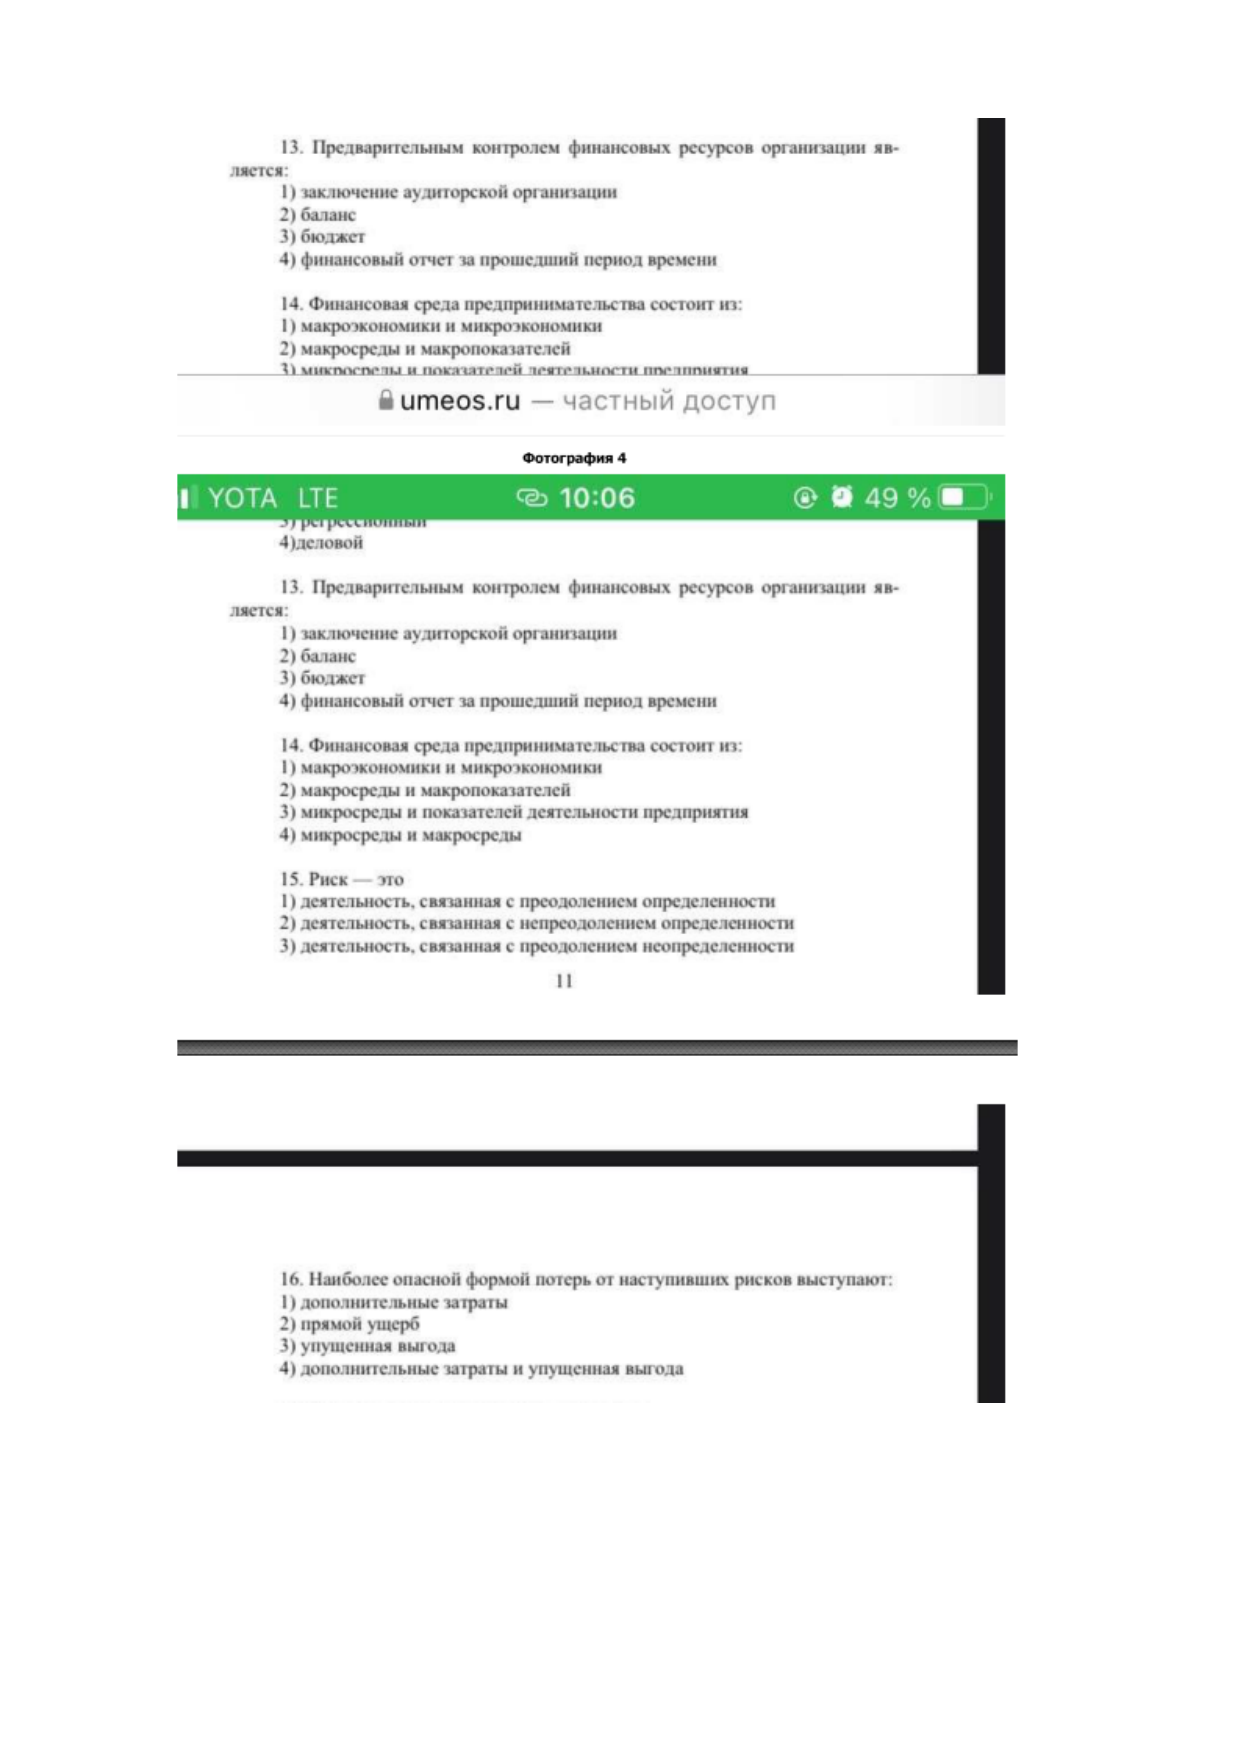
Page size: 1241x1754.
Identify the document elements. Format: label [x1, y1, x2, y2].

picture [177, 118, 1018, 1403]
